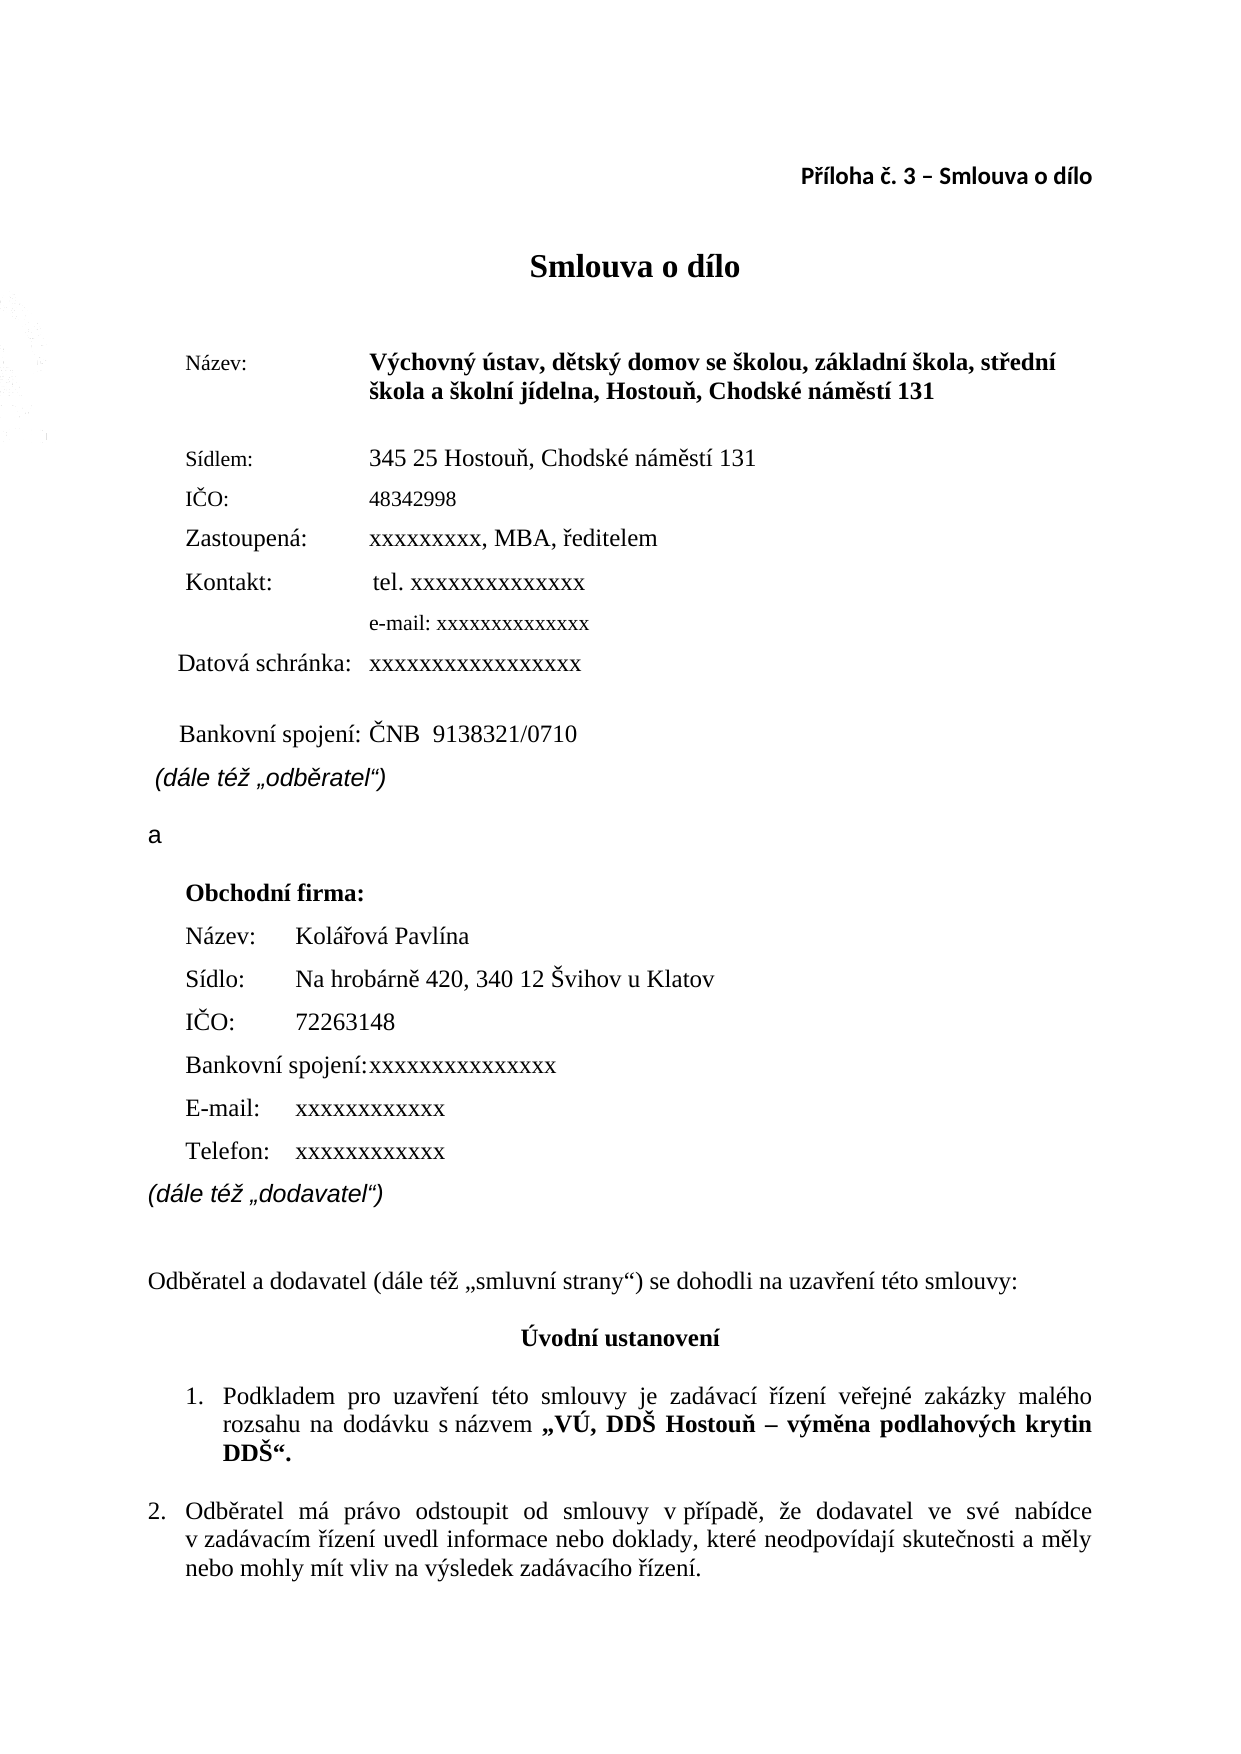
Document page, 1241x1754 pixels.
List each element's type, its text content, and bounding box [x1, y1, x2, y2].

list Obchodní firma: [185, 878, 1093, 906]
list Kontakt: tel. xxxxxxxxxxxxxx [185, 567, 1093, 595]
text Název: Výchovný ústav, dětský domov se školou, základní škola, střední škola a školní jídelna, Hostouň, Chodské náměstí 131 [185, 347, 1093, 405]
list E-mail: xxxxxxxxxxxx [185, 1093, 1093, 1122]
list Zastoupená: xxxxxxxxx, MBA, ředitelem [185, 523, 1093, 552]
text Příloha č. 3 – Smlouva o dílo [148, 160, 1093, 191]
text Bankovní spojení: ČNB 9138321/0710 [148, 719, 1093, 748]
list Název: Kolářová Pavlína [185, 921, 1093, 949]
text (dále též „dodavatel“) [148, 1179, 1093, 1208]
text Datová schránka: xxxxxxxxxxxxxxxxx [177, 648, 1093, 676]
text e-mail: xxxxxxxxxxxxxx [185, 610, 1093, 635]
text a [148, 820, 1093, 849]
text Odběratel a dodavatel (dále též „smluvní strany“) se dohodli na uzavření této smlouvy: [148, 1266, 1093, 1294]
picture [0, 286, 55, 443]
list IČO: 72263148 [185, 1007, 1093, 1036]
text (dále též „odběratel“) [148, 763, 1093, 791]
text Smlouva o dílo [148, 246, 1122, 284]
list Sídlo: Na hrobárně 420, 340 12 Švihov u Klatov [185, 964, 1093, 993]
list Odběratel má právo odstoupit od smlouvy v případě, že dodavatel ve své nabídce v zadávacím řízení uvedl informace nebo doklady, které neodpovídají skutečnosti a měly nebo mohly mít vliv na výsledek zadávacího řízení. [148, 1496, 1093, 1582]
list Sídlem: 345 25 Hostouň, Chodské náměstí 131 [185, 443, 1093, 471]
list Podkladem pro uzavření této smlouvy je zadávací řízení veřejné zakázky malého rozsahu na dodávku s názvem „VÚ, DDŠ Hostouň – výměna podlahových krytin DDŠ“. [185, 1381, 1093, 1467]
list Bankovní spojení: xxxxxxxxxxxxxxx [185, 1050, 1093, 1079]
text Úvodní ustanovení [148, 1323, 1093, 1352]
list IČO: 48342998 [185, 486, 1093, 511]
list Telefon: xxxxxxxxxxxx [185, 1136, 1093, 1165]
